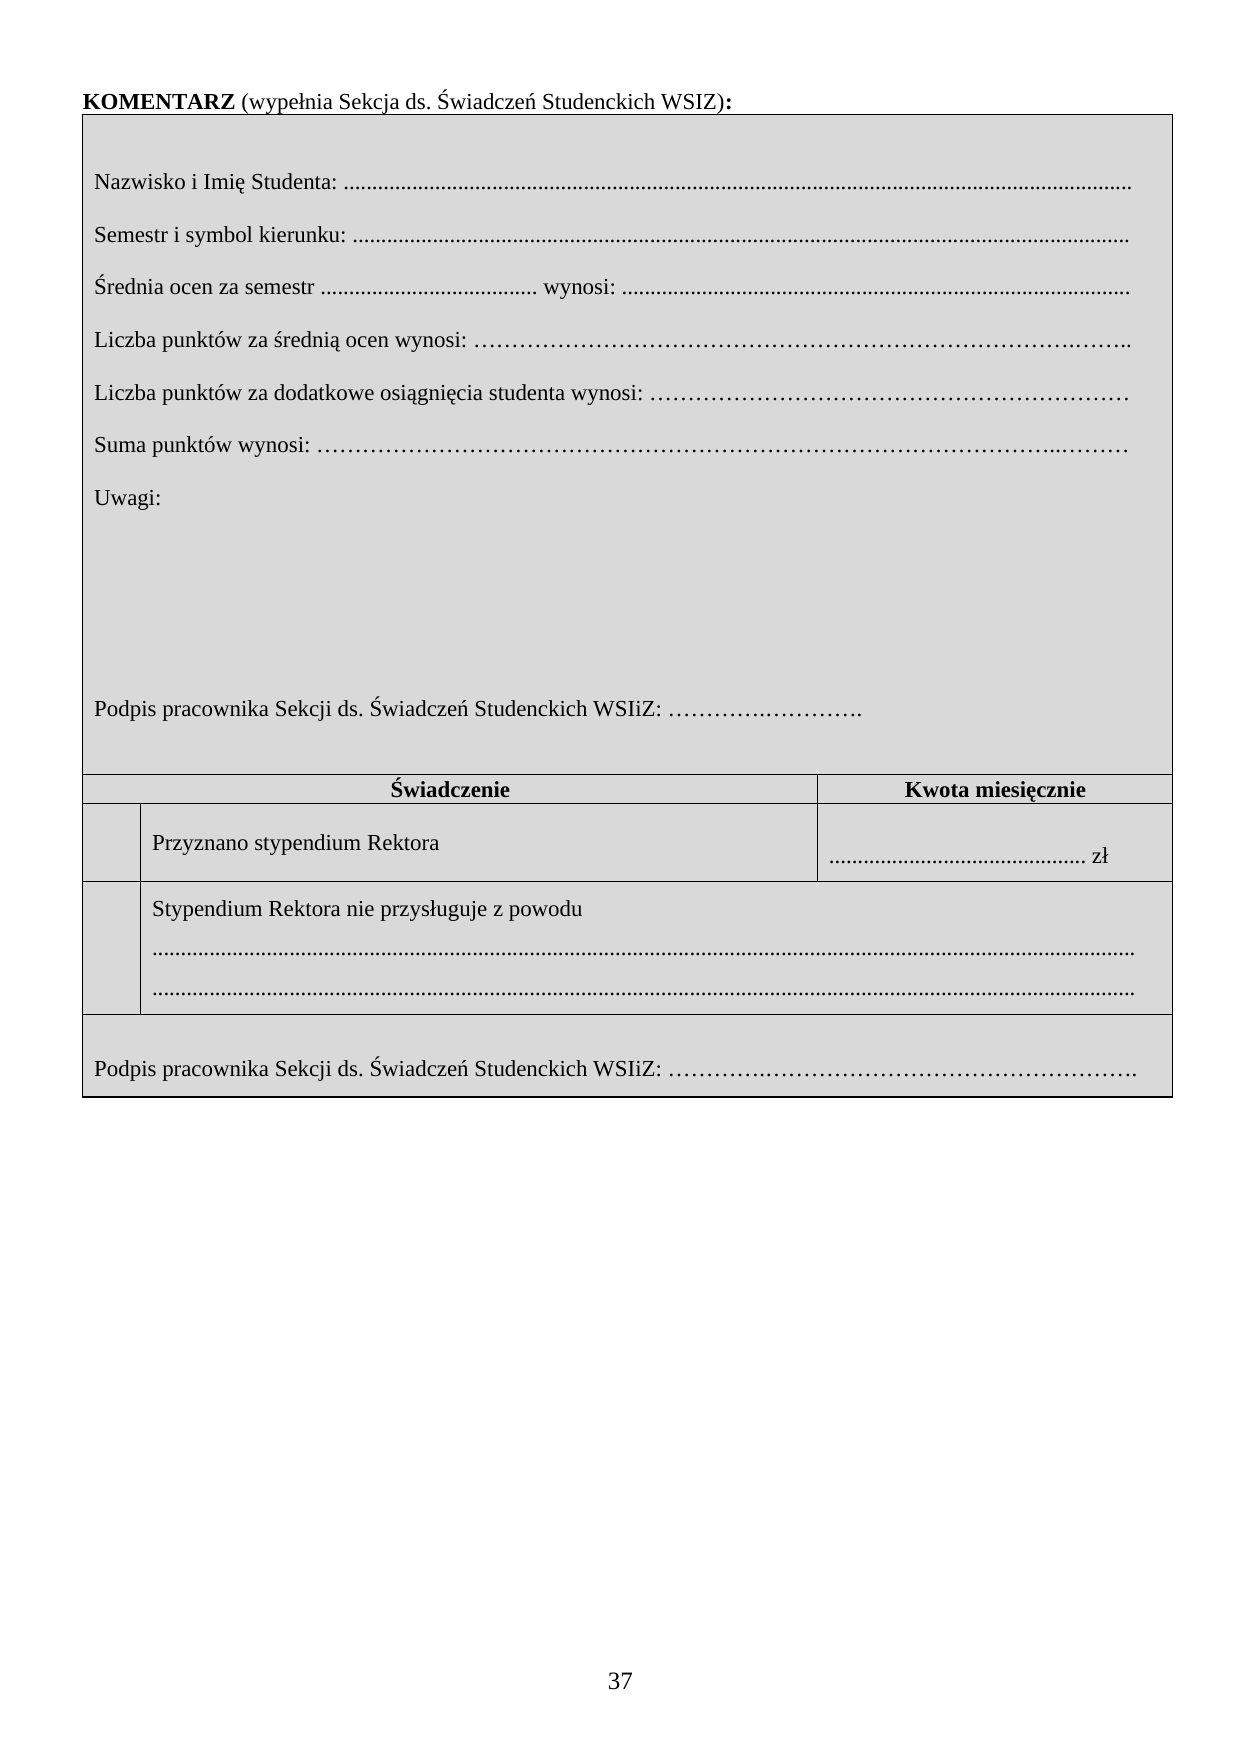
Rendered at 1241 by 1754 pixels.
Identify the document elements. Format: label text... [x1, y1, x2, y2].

table_cell  [83, 882, 140, 1014]
table_cell Świadczenie [83, 775, 817, 803]
table_cell Stypendium Rektora nie przysługuje z powodu ............................................................................................................................................................................ ............................................................................................................................................................................ [141, 882, 1172, 1014]
table_cell Przyznano stypendium Rektora [141, 804, 817, 881]
table_cell  [83, 804, 140, 881]
table_header Nazwisko i Imię Studenta: .......................................................................................................................................... Semestr i symbol kierunku: ........................................................................................................................................ Średnia ocen za semestr ...................................... wynosi: ......................................................................................... Liczba punktów za średnią ocen wynosi: …………………………………………………………………….…….. Liczba punktów za dodatkowe osiągnięcia studenta wynosi: ……………………………………………………… Suma punktów wynosi: ……………………………………………………………………………………..……… Uwagi: Podpis pracownika Sekcji ds. Świadczeń Studenckich WSIiZ: ………….…………. [83, 115, 1172, 774]
text KOMENTARZ (wypełnia Sekcja ds. Świadczeń Studenckich WSIZ): [83, 88, 1157, 114]
table_cell Podpis pracownika Sekcji ds. Świadczeń Studenckich WSIiZ: ………….…………………………………………. [83, 1015, 1172, 1096]
table_cell Kwota miesięcznie [818, 775, 1172, 803]
table_cell ............................................. zł [818, 804, 1172, 881]
